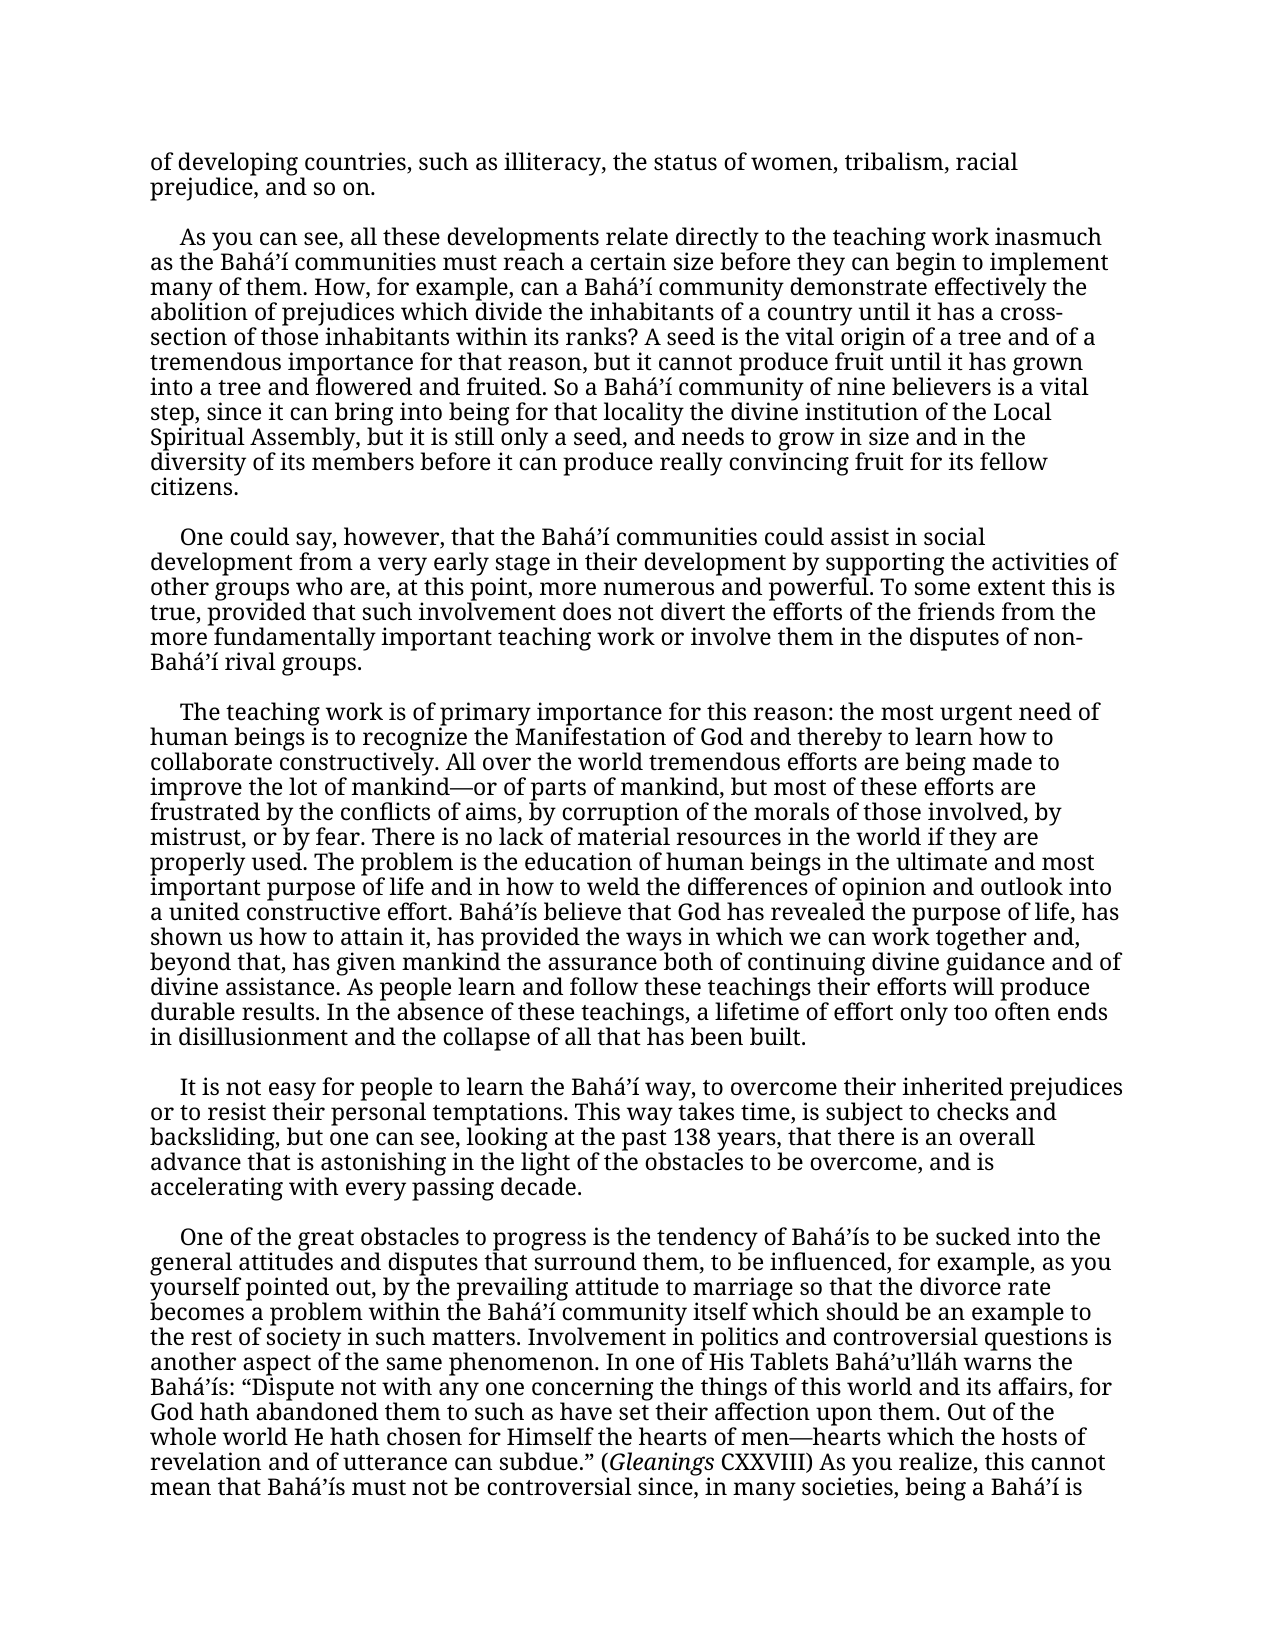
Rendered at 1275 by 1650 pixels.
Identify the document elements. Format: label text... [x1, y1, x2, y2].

text The teaching work is of primary importance for this reason: the most urgent need of human beings is to recognize the Manifestation of God and thereby to learn how to collaborate constructively. All over the world tremendous efforts are being made to improve the lot of mankind—or of parts of mankind, but most of these efforts are frustrated by the conflicts of aims, by corruption of the morals of those involved, by mistrust, or by fear. There is no lack of material resources in the world if they are properly used. The problem is the education of human beings in the ultimate and most important purpose of life and in how to weld the differences of opinion and outlook into a united constructive effort. Bahá’ís believe that God has revealed the purpose of life, has shown us how to attain it, has provided the ways in which we can work together and, beyond that, has given mankind the assurance both of continuing divine guidance and of divine assistance. As people learn and follow these teachings their efforts will produce durable results. In the absence of these teachings, a lifetime of effort only too often ends in disillusionment and the collapse of all that has been built. [150, 700, 1125, 1050]
text One could say, however, that the Bahá’í communities could assist in social development from a very early stage in their development by supporting the activities of other groups who are, at this point, more numerous and powerful. To some extent this is true, provided that such involvement does not divert the efforts of the friends from the more fundamentally important teaching work or involve them in the disputes of non-Bahá’í rival groups. [150, 525, 1125, 675]
text It is not easy for people to learn the Bahá’í way, to overcome their inherited prejudices or to resist their personal temptations. This way takes time, is subject to checks and backsliding, but one can see, looking at the past 138 years, that there is an overall advance that is astonishing in the light of the obstacles to be overcome, and is accelerating with every passing decade. [150, 1075, 1125, 1200]
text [150, 150, 1125, 200]
text As you can see, all these developments relate directly to the teaching work inasmuch as the Bahá’í communities must reach a certain size before they can begin to implement many of them. How, for example, can a Bahá’í community demonstrate effectively the abolition of prejudices which divide the inhabitants of a country until it has a cross-section of those inhabitants within its ranks? A seed is the vital origin of a tree and of a tremendous importance for that reason, but it cannot produce fruit until it has grown into a tree and flowered and fruited. So a Bahá’í community of nine believers is a vital step, since it can bring into being for that locality the divine institution of the Local Spiritual Assembly, but it is still only a seed, and needs to grow in size and in the diversity of its members before it can produce really convincing fruit for its fellow citizens. [150, 225, 1125, 500]
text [150, 1225, 1125, 1500]
